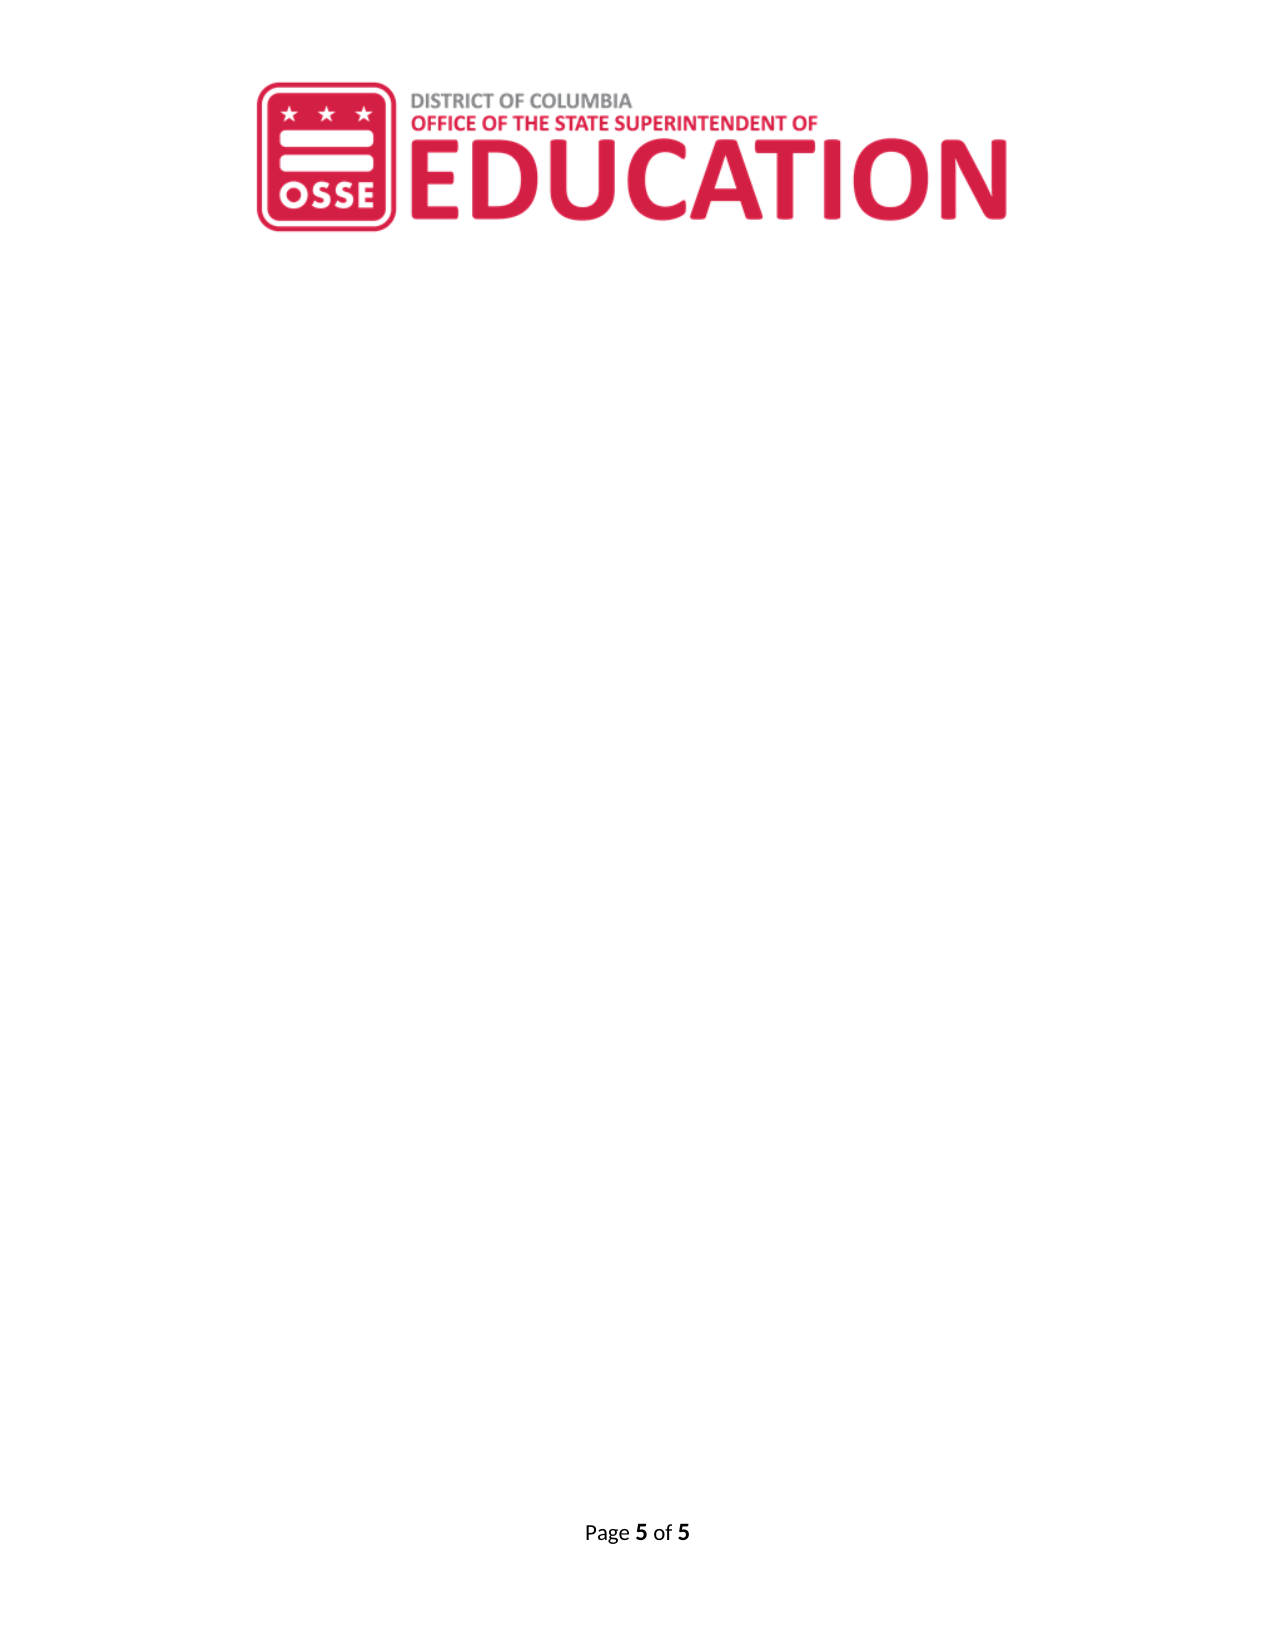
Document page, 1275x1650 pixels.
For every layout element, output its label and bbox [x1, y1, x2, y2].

picture [247, 75, 1028, 240]
